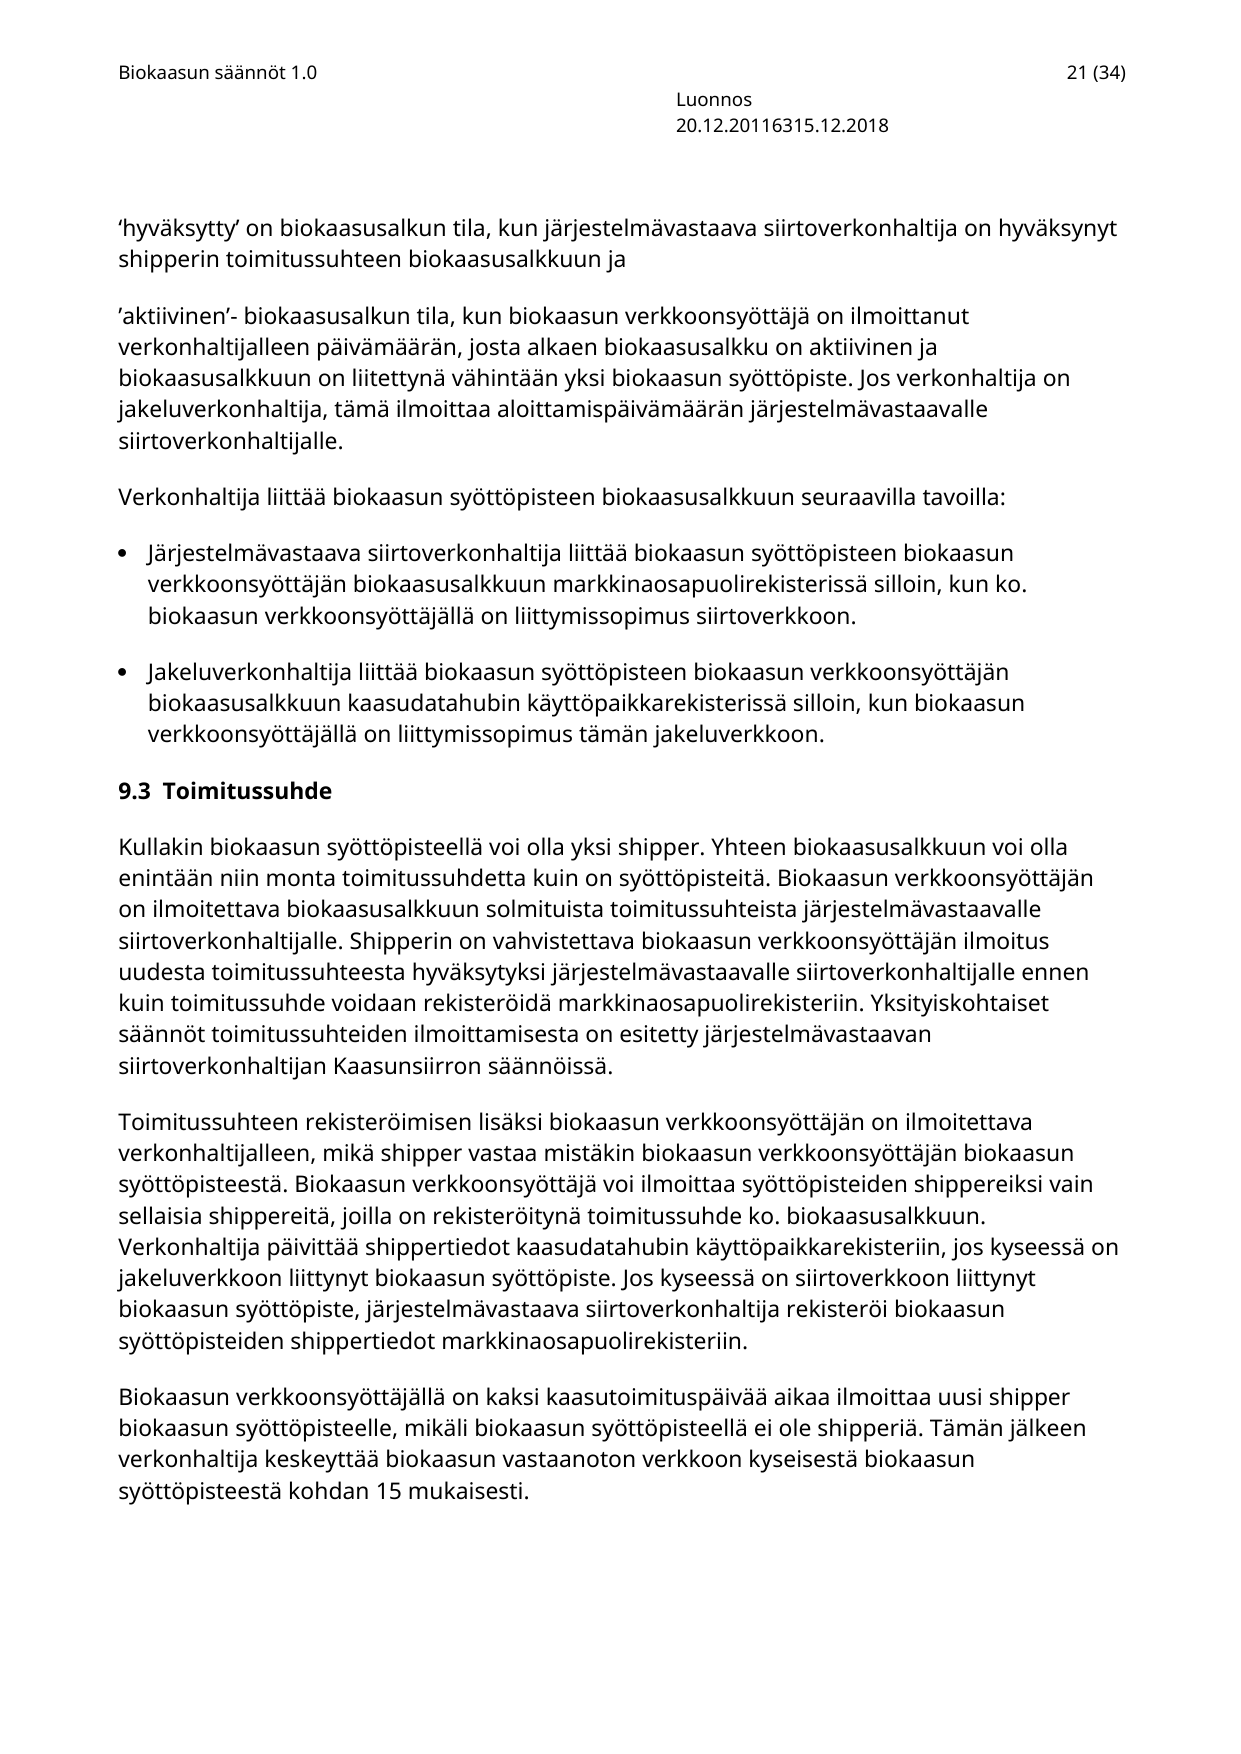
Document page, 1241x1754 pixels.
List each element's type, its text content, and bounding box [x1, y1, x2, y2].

list Järjestelmävastaava siirtoverkonhaltija liittää biokaasun syöttöpisteen biokaasun verkkoonsyöttäjän biokaasusalkkuun markkinaosapuolirekisterissä silloin, kun ko. biokaasun verkkoonsyöttäjällä on liittymissopimus siirtoverkkoon. [118, 537, 1122, 631]
text Toimitussuhteen rekisteröimisen lisäksi biokaasun verkkoonsyöttäjän on ilmoitettava verkonhaltijalleen, mikä shipper vastaa mistäkin biokaasun verkkoonsyöttäjän biokaasun syöttöpisteestä. Biokaasun verkkoonsyöttäjä voi ilmoittaa syöttöpisteiden shippereiksi vain sellaisia shippereitä, joilla on rekisteröitynä toimitussuhde ko. biokaasusalkkuun. Verkonhaltija päivittää shippertiedot kaasudatahubin käyttöpaikkarekisteriin, jos kyseessä on jakeluverkkoon liittynyt biokaasun syöttöpiste. Jos kyseessä on siirtoverkkoon liittynyt biokaasun syöttöpiste, järjestelmävastaava siirtoverkonhaltija rekisteröi biokaasun syöttöpisteiden shippertiedot markkinaosapuolirekisteriin. [118, 1106, 1122, 1356]
text ’aktiivinen’- biokaasusalkun tila, kun biokaasun verkkoonsyöttäjä on ilmoittanut verkonhaltijalleen päivämäärän, josta alkaen biokaasusalkku on aktiivinen ja biokaasusalkkuun on liitettynä vähintään yksi biokaasun syöttöpiste. Jos verkonhaltija on jakeluverkonhaltija, tämä ilmoittaa aloittamispäivämäärän järjestelmävastaavalle siirtoverkonhaltijalle. [118, 299, 1122, 456]
text Biokaasun verkkoonsyöttäjällä on kaksi kaasutoimituspäivää aikaa ilmoittaa uusi shipper biokaasun syöttöpisteelle, mikäli biokaasun syöttöpisteellä ei ole shipperiä. Tämän jälkeen verkonhaltija keskeyttää biokaasun vastaanoton verkkoon kyseisestä biokaasun syöttöpisteestä kohdan 15 mukaisesti. [118, 1381, 1122, 1506]
text Kullakin biokaasun syöttöpisteellä voi olla yksi shipper. Yhteen biokaasusalkkuun voi olla enintään niin monta toimitussuhdetta kuin on syöttöpisteitä. Biokaasun verkkoonsyöttäjän on ilmoitettava biokaasusalkkuun solmituista toimitussuhteista järjestelmävastaavalle siirtoverkonhaltijalle. Shipperin on vahvistettava biokaasun verkkoonsyöttäjän ilmoitus uudesta toimitussuhteesta hyväksytyksi järjestelmävastaavalle siirtoverkonhaltijalle ennen kuin toimitussuhde voidaan rekisteröidä markkinaosapuolirekisteriin. Yksityiskohtaiset säännöt toimitussuhteiden ilmoittamisesta on esitetty järjestelmävastaavan siirtoverkonhaltijan Kaasunsiirron säännöissä. [118, 831, 1122, 1081]
subtitle Toimitussuhde [118, 774, 1122, 806]
text ‘hyväksytty’ on biokaasusalkun tila, kun järjestelmävastaava siirtoverkonhaltija on hyväksynyt shipperin toimitussuhteen biokaasusalkkuun ja [118, 212, 1122, 274]
text Verkonhaltija liittää biokaasun syöttöpisteen biokaasusalkkuun seuraavilla tavoilla: [118, 481, 1122, 512]
list Jakeluverkonhaltija liittää biokaasun syöttöpisteen biokaasun verkkoonsyöttäjän biokaasusalkkuun kaasudatahubin käyttöpaikkarekisterissä silloin, kun biokaasun verkkoonsyöttäjällä on liittymissopimus tämän jakeluverkkoon. [118, 656, 1122, 749]
